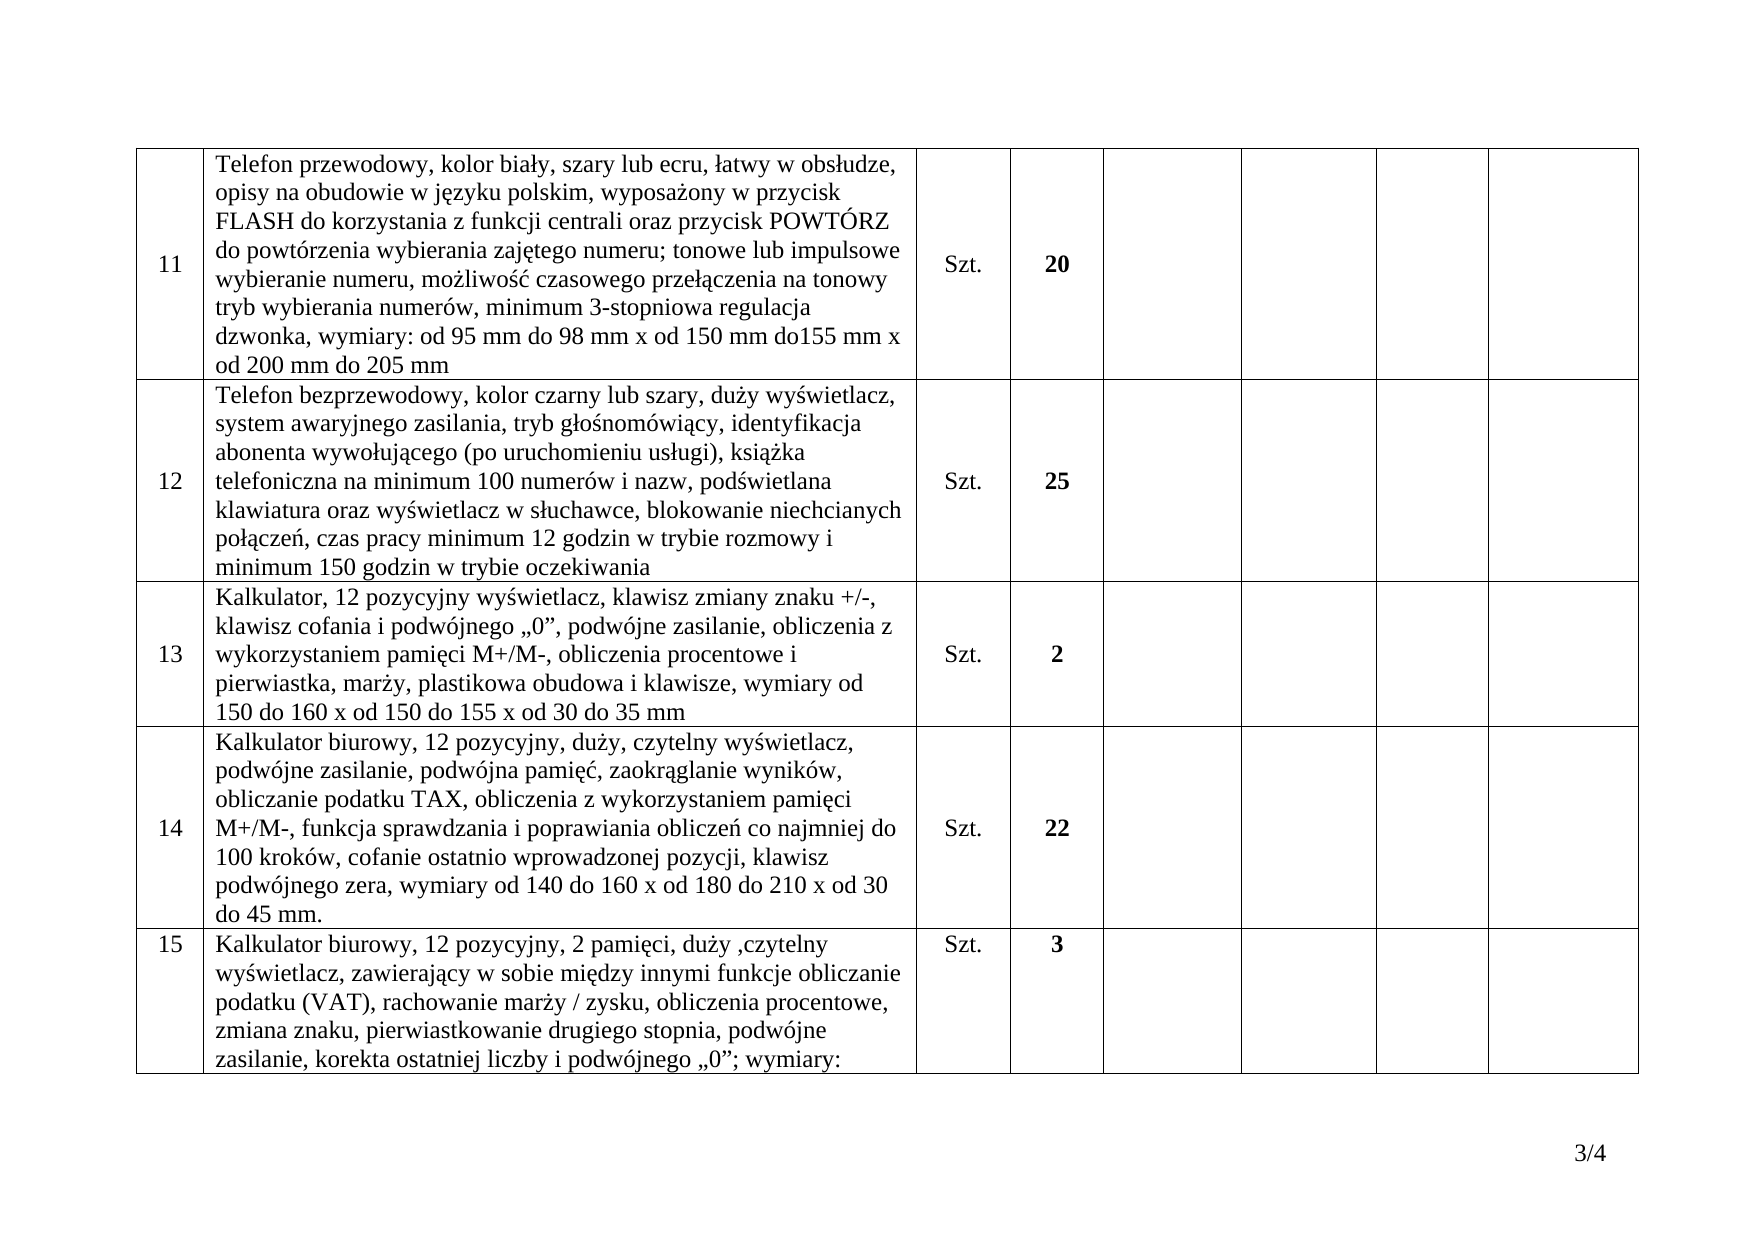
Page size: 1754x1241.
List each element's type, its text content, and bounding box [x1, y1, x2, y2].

table_cell [1104, 727, 1241, 928]
table_cell Telefon bezprzewodowy, kolor czarny lub szary, duży wyświetlacz, system awaryjnego zasilania, tryb głośnomówiący, identyfikacja abonenta wywołującego (po uruchomieniu usługi), książka telefoniczna na minimum 100 numerów i nazw, podświetlana klawiatura oraz wyświetlacz w słuchawce, blokowanie niechcianych połączeń, czas pracy minimum 12 godzin w trybie rozmowy i minimum 150 godzin w trybie oczekiwania [204, 380, 916, 581]
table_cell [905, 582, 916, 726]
table_cell 2 [1011, 582, 1103, 726]
table_cell [1242, 582, 1376, 726]
table_cell [1242, 727, 1376, 928]
table_cell Szt. [917, 380, 1010, 581]
table_cell Szt. [917, 582, 1010, 726]
table_cell [1242, 149, 1376, 379]
table_cell 13 [137, 582, 203, 726]
table_cell Telefon przewodowy, kolor biały, szary lub ecru, łatwy w obsłudze, opisy na obudowie w języku polskim, wyposażony w przycisk FLASH do korzystania z funkcji centrali oraz przycisk POWTÓRZ do powtórzenia wybierania zajętego numeru; tonowe lub impulsowe wybieranie numeru, możliwość czasowego przełączenia na tonowy tryb wybierania numerów, minimum 3-stopniowa regulacja dzwonka, wymiary: od do x od do155 mm x od do [204, 149, 916, 379]
table_cell [1377, 727, 1488, 928]
table_cell [1104, 149, 1241, 379]
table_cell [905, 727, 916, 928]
table_cell [1377, 929, 1488, 1073]
table_cell Szt. [917, 727, 1010, 928]
table_cell 25 [1011, 380, 1103, 581]
table_cell [1104, 929, 1241, 1073]
table_cell [1242, 380, 1376, 581]
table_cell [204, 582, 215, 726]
table_cell [1489, 929, 1638, 1073]
table_cell [1489, 727, 1638, 928]
table_cell [1242, 929, 1376, 1073]
table_cell [1104, 582, 1241, 726]
table_cell Szt. [917, 149, 1010, 379]
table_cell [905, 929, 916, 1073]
table_cell 12 [137, 380, 203, 581]
table_cell [1489, 380, 1638, 581]
table_cell [1489, 149, 1638, 379]
table_cell [1489, 582, 1638, 726]
table_cell [1377, 149, 1488, 379]
table_cell [1377, 380, 1488, 581]
table_cell [1377, 582, 1488, 726]
table_cell 20 [1011, 149, 1103, 379]
table_cell 3 [1011, 929, 1103, 1073]
table_cell 11 [137, 149, 203, 379]
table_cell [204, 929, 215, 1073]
table_cell 15 [137, 929, 203, 1073]
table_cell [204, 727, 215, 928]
table_cell 22 [1011, 727, 1103, 928]
table_cell Szt. [917, 929, 1010, 1073]
table_cell [1104, 380, 1241, 581]
table_cell 14 [137, 727, 203, 928]
